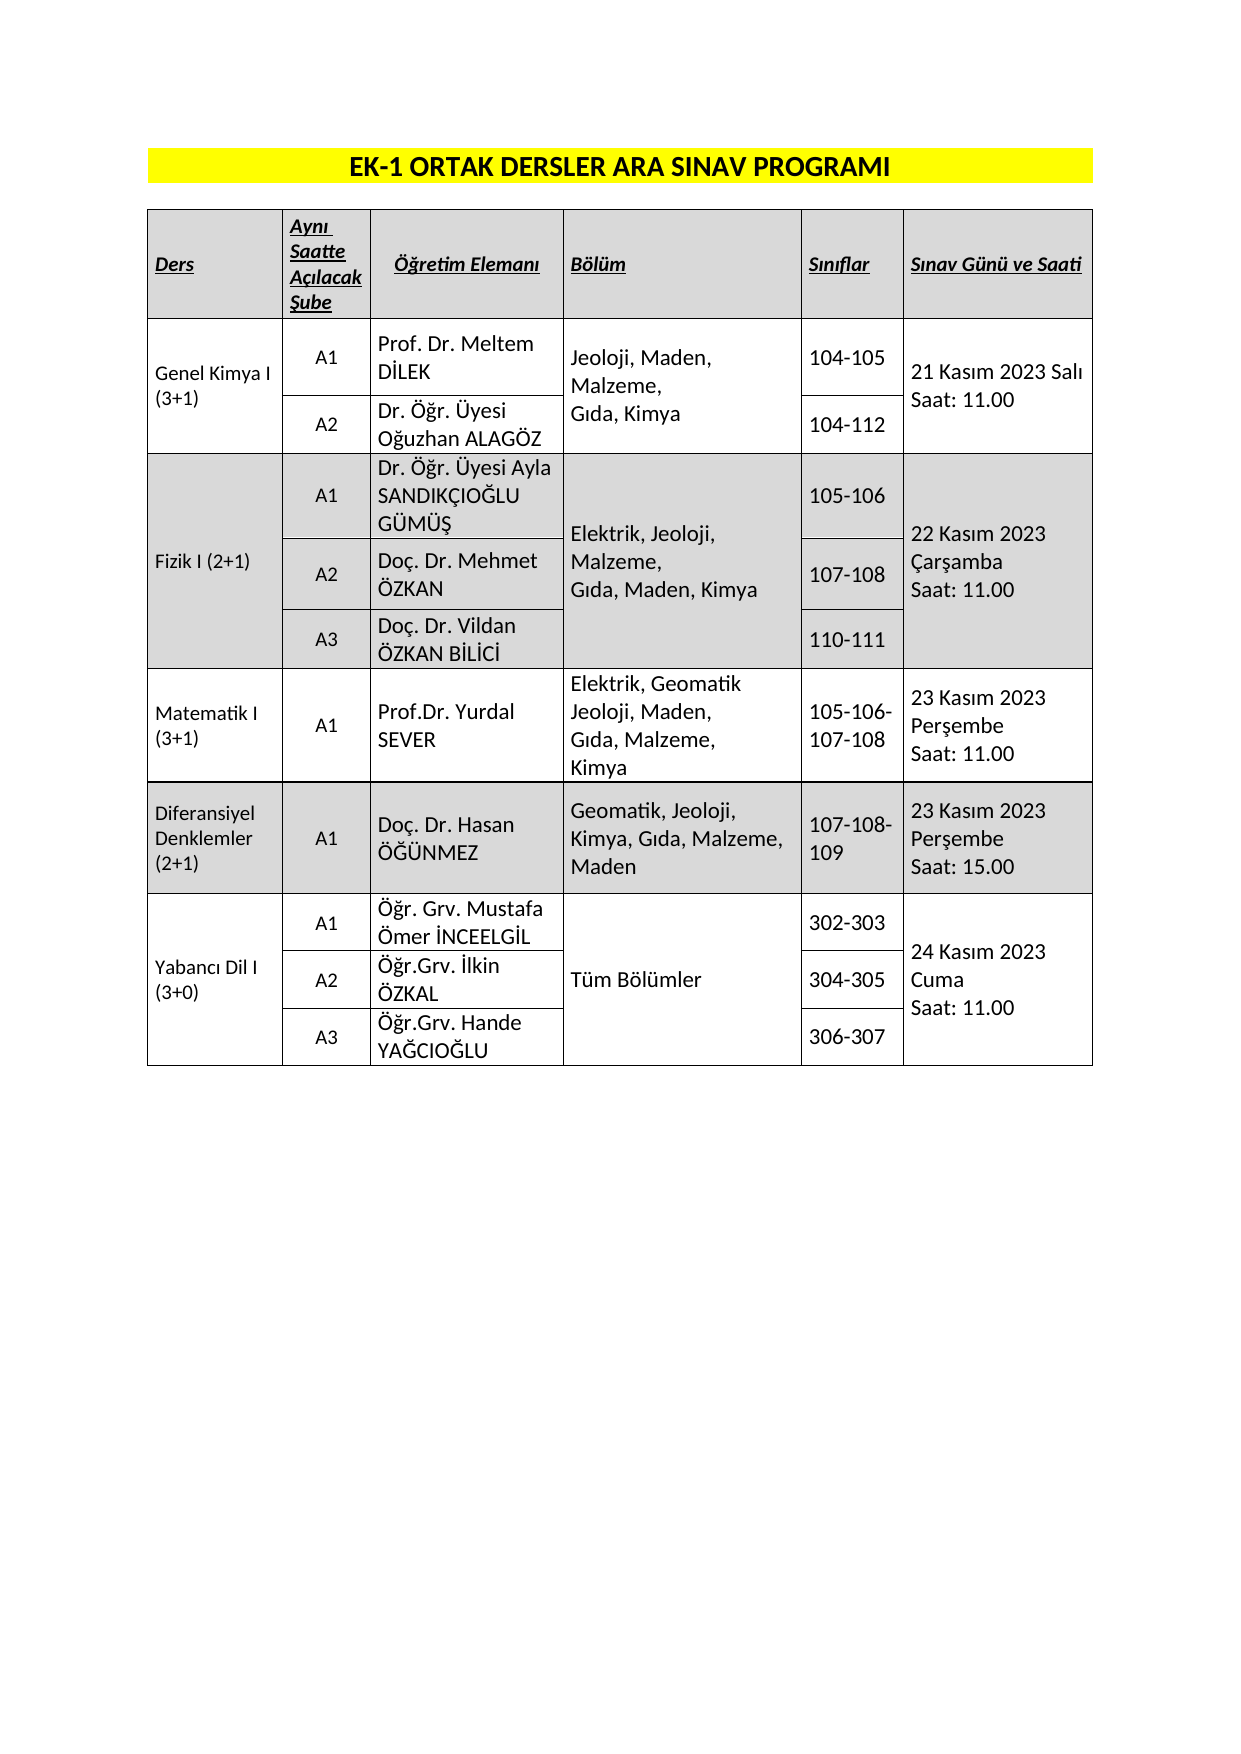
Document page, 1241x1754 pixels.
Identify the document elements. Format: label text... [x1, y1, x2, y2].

text EK-1 ORTAK DERSLER ARA SINAV PROGRAMI [148, 148, 1093, 183]
table_cell Doç. Dr. Hasan ÖĞÜNMEZ [371, 783, 563, 893]
table_cell Öğr.Grv. İlkin ÖZKAL [371, 951, 563, 1007]
table_cell 107-108-109 [802, 783, 903, 893]
table_cell Elektrik, Geomatik Jeoloji, Maden, Gıda, Malzeme, Kimya [564, 669, 801, 781]
table_cell 105-106 [802, 454, 903, 537]
table_cell 23 Kasım 2023 Perşembe Saat: 15.00 [904, 783, 1092, 893]
table_cell A2 [283, 396, 370, 452]
table_cell Elektrik, Jeoloji, Malzeme, Gıda, Maden, Kimya [564, 454, 801, 668]
table_cell 107-108 [802, 539, 903, 609]
table_cell A1 [283, 894, 370, 950]
table_cell Dr. Öğr. Üyesi Ayla SANDIKÇIOĞLU GÜMÜŞ [371, 454, 563, 537]
table_cell 23 Kasım 2023 Perşembe Saat: 11.00 [904, 669, 1092, 781]
table_cell Jeoloji, Maden, Malzeme, Gıda, Kimya [564, 319, 801, 452]
table_cell A2 [283, 951, 370, 1007]
table_header Aynı Saatte Açılacak Şube [283, 210, 370, 318]
table_cell Öğr. Grv. Mustafa Ömer İNCEELGİL [371, 894, 563, 950]
table_cell 104-112 [802, 396, 903, 452]
table_cell A3 [283, 1009, 370, 1064]
table_header Öğretim Elemanı [371, 210, 563, 318]
table_header Bölüm [564, 210, 801, 318]
table_cell Genel Kimya I (3+1) [148, 319, 282, 452]
table_cell Tüm Bölümler [564, 894, 801, 1064]
table_cell Yabancı Dil I (3+0) [148, 894, 282, 1064]
table_cell 304-305 [802, 951, 903, 1007]
table_cell A1 [283, 454, 370, 537]
table_cell Doç. Dr. Vildan ÖZKAN BİLİCİ [371, 610, 563, 668]
table_cell 306-307 [802, 1009, 903, 1064]
table_cell Prof.Dr. Yurdal SEVER [371, 669, 563, 781]
table_cell Matematik I (3+1) [148, 669, 282, 781]
table_header Ders [148, 210, 282, 318]
table_cell 21 Kasım 2023 Salı Saat: 11.00 [904, 319, 1092, 452]
table_cell Dr. Öğr. Üyesi Oğuzhan ALAGÖZ [371, 396, 563, 452]
table_cell 104-105 [802, 319, 903, 395]
table_cell A1 [283, 783, 370, 893]
table_cell 22 Kasım 2023 Çarşamba Saat: 11.00 [904, 454, 1092, 668]
table_cell Prof. Dr. Meltem DİLEK [371, 319, 563, 395]
table_cell Diferansiyel Denklemler (2+1) [148, 783, 282, 893]
table_cell 302-303 [802, 894, 903, 950]
table_cell Doç. Dr. Mehmet ÖZKAN [371, 539, 563, 609]
table_cell Geomatik, Jeoloji, Kimya, Gıda, Malzeme, Maden [564, 783, 801, 893]
table_cell 105-106-107-108 [802, 669, 903, 781]
table_cell Fizik I (2+1) [148, 454, 282, 668]
table_cell A1 [283, 669, 370, 781]
table_cell Öğr.Grv. Hande YAĞCIOĞLU [371, 1009, 563, 1064]
table_cell 24 Kasım 2023 Cuma Saat: 11.00 [904, 894, 1092, 1064]
table_header Sınav Günü ve Saati [904, 210, 1092, 318]
table_cell A3 [283, 610, 370, 668]
table_cell 110-111 [802, 610, 903, 668]
table_cell A2 [283, 539, 370, 609]
table_header Sınıflar [802, 210, 903, 318]
table_cell A1 [283, 319, 370, 395]
